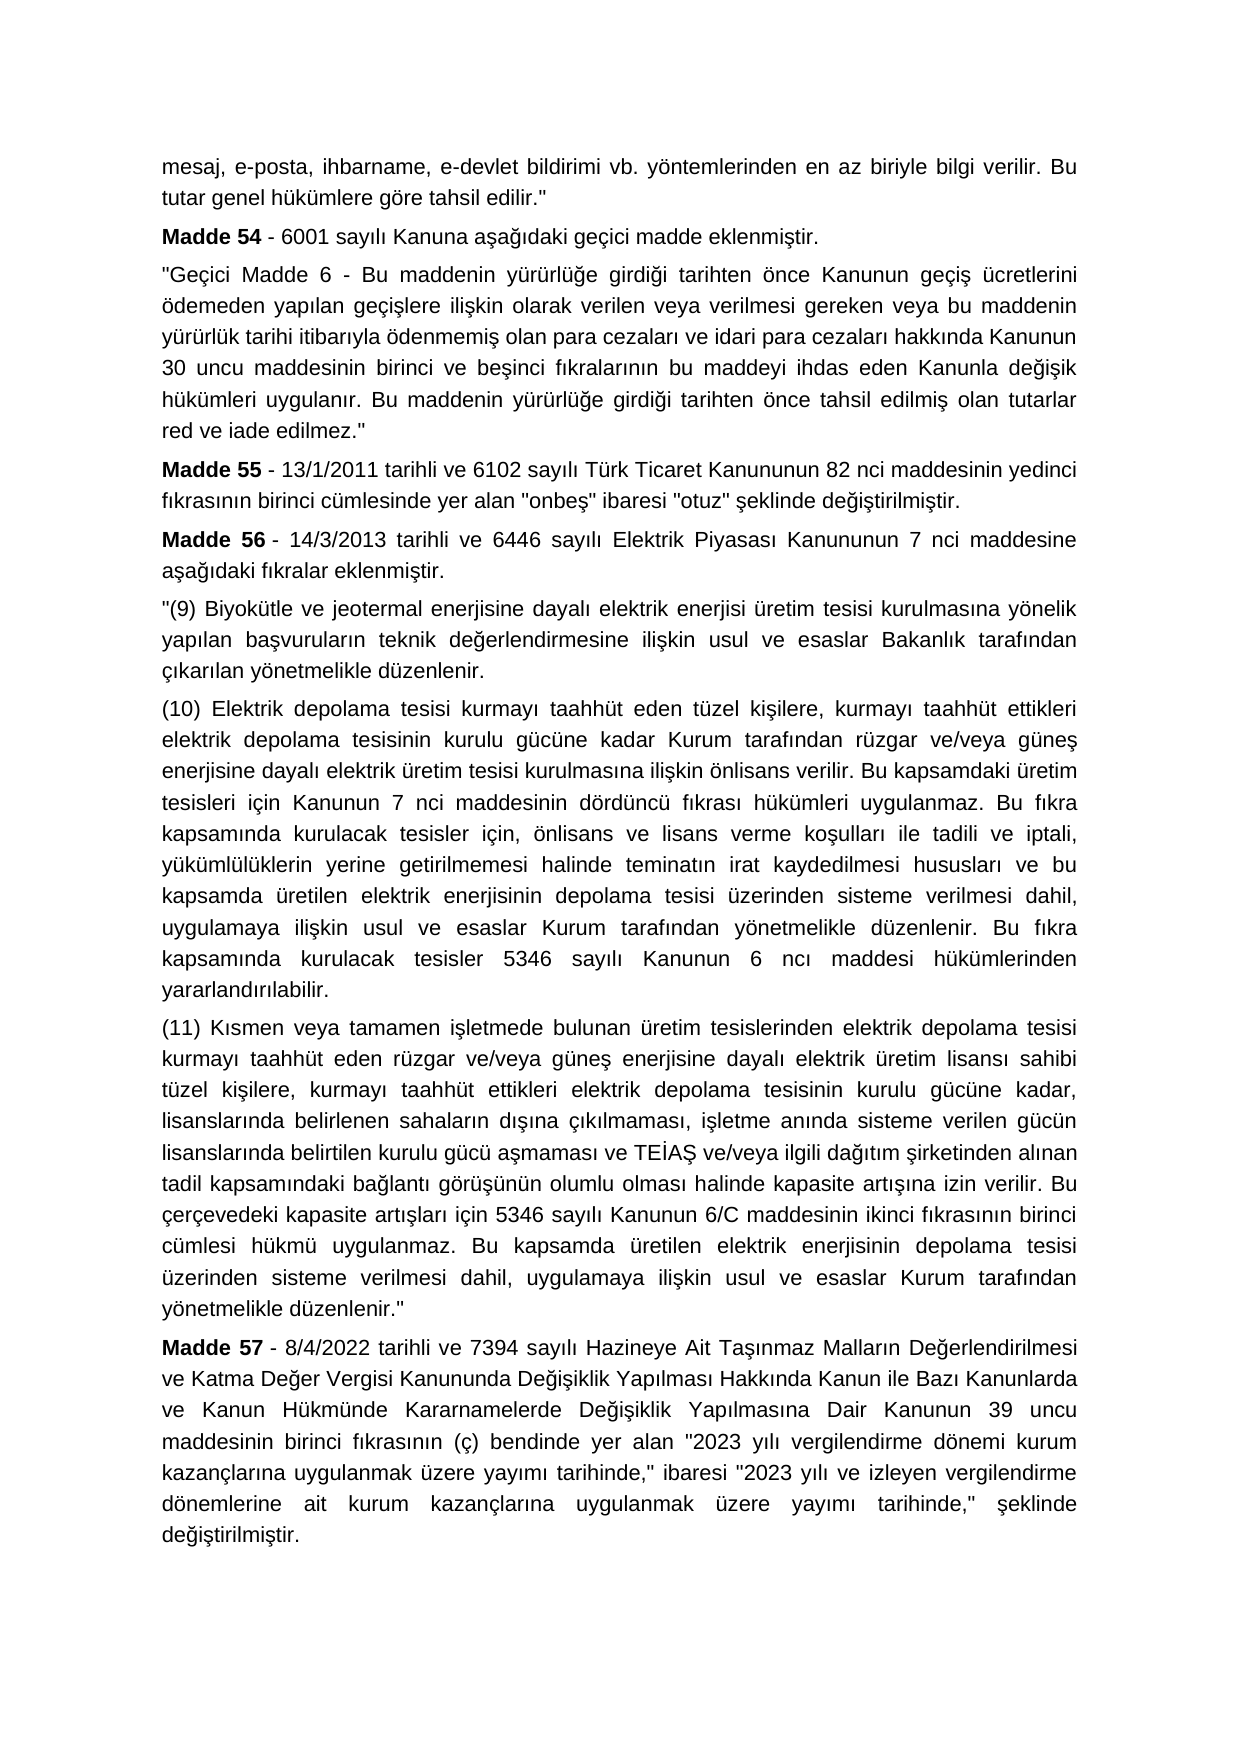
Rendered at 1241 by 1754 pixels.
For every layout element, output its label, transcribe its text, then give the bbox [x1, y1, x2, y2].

text Madde 54 - 6001 sayılı Kanuna aşağıdaki geçici madde eklenmiştir. [162, 218, 1078, 249]
text Madde 55 - 13/1/2011 tarihli ve 6102 sayılı Türk Ticaret Kanununun 82 nci maddesinin yedinci fıkrasının birinci cümlesinde yer alan "onbeş" ibaresi "otuz" şeklinde değiştirilmiştir. [162, 451, 1078, 513]
text (10) Elektrik depolama tesisi kurmayı taahhüt eden tüzel kişilere, kurmayı taahhüt ettikleri elektrik depolama tesisinin kurulu gücüne kadar Kurum tarafından rüzgar ve/veya güneş enerjisine dayalı elektrik üretim tesisi kurulmasına ilişkin önlisans verilir. Bu kapsamdaki üretim tesisleri için Kanunun 7 nci maddesinin dördüncü fıkrası hükümleri uygulanmaz. Bu fıkra kapsamında kurulacak tesisler için, önlisans ve lisans verme koşulları ile tadili ve iptali, yükümlülüklerin yerine getirilmemesi halinde teminatın irat kaydedilmesi hususları ve bu kapsamda üretilen elektrik enerjisinin depolama tesisi üzerinden sisteme verilmesi dahil, uygulamaya ilişkin usul ve esaslar Kurum tarafından yönetmelikle düzenlenir. Bu fıkra kapsamında kurulacak tesisler 5346 sayılı Kanunun 6 ncı maddesi hükümlerinden yararlandırılabilir. [162, 690, 1078, 1002]
text Madde 56 - 14/3/2013 tarihli ve 6446 sayılı Elektrik Piyasası Kanununun 7 nci maddesine aşağıdaki fıkralar eklenmiştir. [162, 521, 1078, 583]
text "Geçici Madde 6 - Bu maddenin yürürlüğe girdiği tarihten önce Kanunun geçiş ücretlerini ödemeden yapılan geçişlere ilişkin olarak verilen veya verilmesi gereken veya bu maddenin yürürlük tarihi itibarıyla ödenmemiş olan para cezaları ve idari para cezaları hakkında Kanunun 30 uncu maddesinin birinci ve beşinci fıkralarının bu maddeyi ihdas eden Kanunla değişik hükümleri uygulanır. Bu maddenin yürürlüğe girdiği tarihten önce tahsil edilmiş olan tutarlar red ve iade edilmez." [162, 255, 1078, 443]
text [162, 148, 1078, 210]
text "(9) Biyokütle ve jeotermal enerjisine dayalı elektrik enerjisi üretim tesisi kurulmasına yönelik yapılan başvuruların teknik değerlendirmesine ilişkin usul ve esaslar Bakanlık tarafından çıkarılan yönetmelikle düzenlenir. [162, 590, 1078, 683]
text Madde 57 - 8/4/2022 tarihli ve 7394 sayılı Hazineye Ait Taşınmaz Malların Değerlendirilmesi ve Katma Değer Vergisi Kanununda Değişiklik Yapılması Hakkında Kanun ile Bazı Kanunlarda ve Kanun Hükmünde Kararnamelerde Değişiklik Yapılmasına Dair Kanunun 39 uncu maddesinin birinci fıkrasının (ç) bendinde yer alan "2023 yılı vergilendirme dönemi kurum kazançlarına uygulanmak üzere yayımı tarihinde," ibaresi "2023 yılı ve izleyen vergilendirme dönemlerine ait kurum kazançlarına uygulanmak üzere yayımı tarihinde," şeklinde değiştirilmiştir. [162, 1329, 1078, 1548]
text (11) Kısmen veya tamamen işletmede bulunan üretim tesislerinden elektrik depolama tesisi kurmayı taahhüt eden rüzgar ve/veya güneş enerjisine dayalı elektrik üretim lisansı sahibi tüzel kişilere, kurmayı taahhüt ettikleri elektrik depolama tesisinin kurulu gücüne kadar, lisanslarında belirlenen sahaların dışına çıkılmaması, işletme anında sisteme verilen gücün lisanslarında belirtilen kurulu gücü aşmaması ve TEİAŞ ve/veya ilgili dağıtım şirketinden alınan tadil kapsamındaki bağlantı görüşünün olumlu olması halinde kapasite artışına izin verilir. Bu çerçevedeki kapasite artışları için 5346 sayılı Kanunun 6/C maddesinin ikinci fıkrasının birinci cümlesi hükmü uygulanmaz. Bu kapsamda üretilen elektrik enerjisinin depolama tesisi üzerinden sisteme verilmesi dahil, uygulamaya ilişkin usul ve esaslar Kurum tarafından yönetmelikle düzenlenir." [162, 1008, 1078, 1321]
